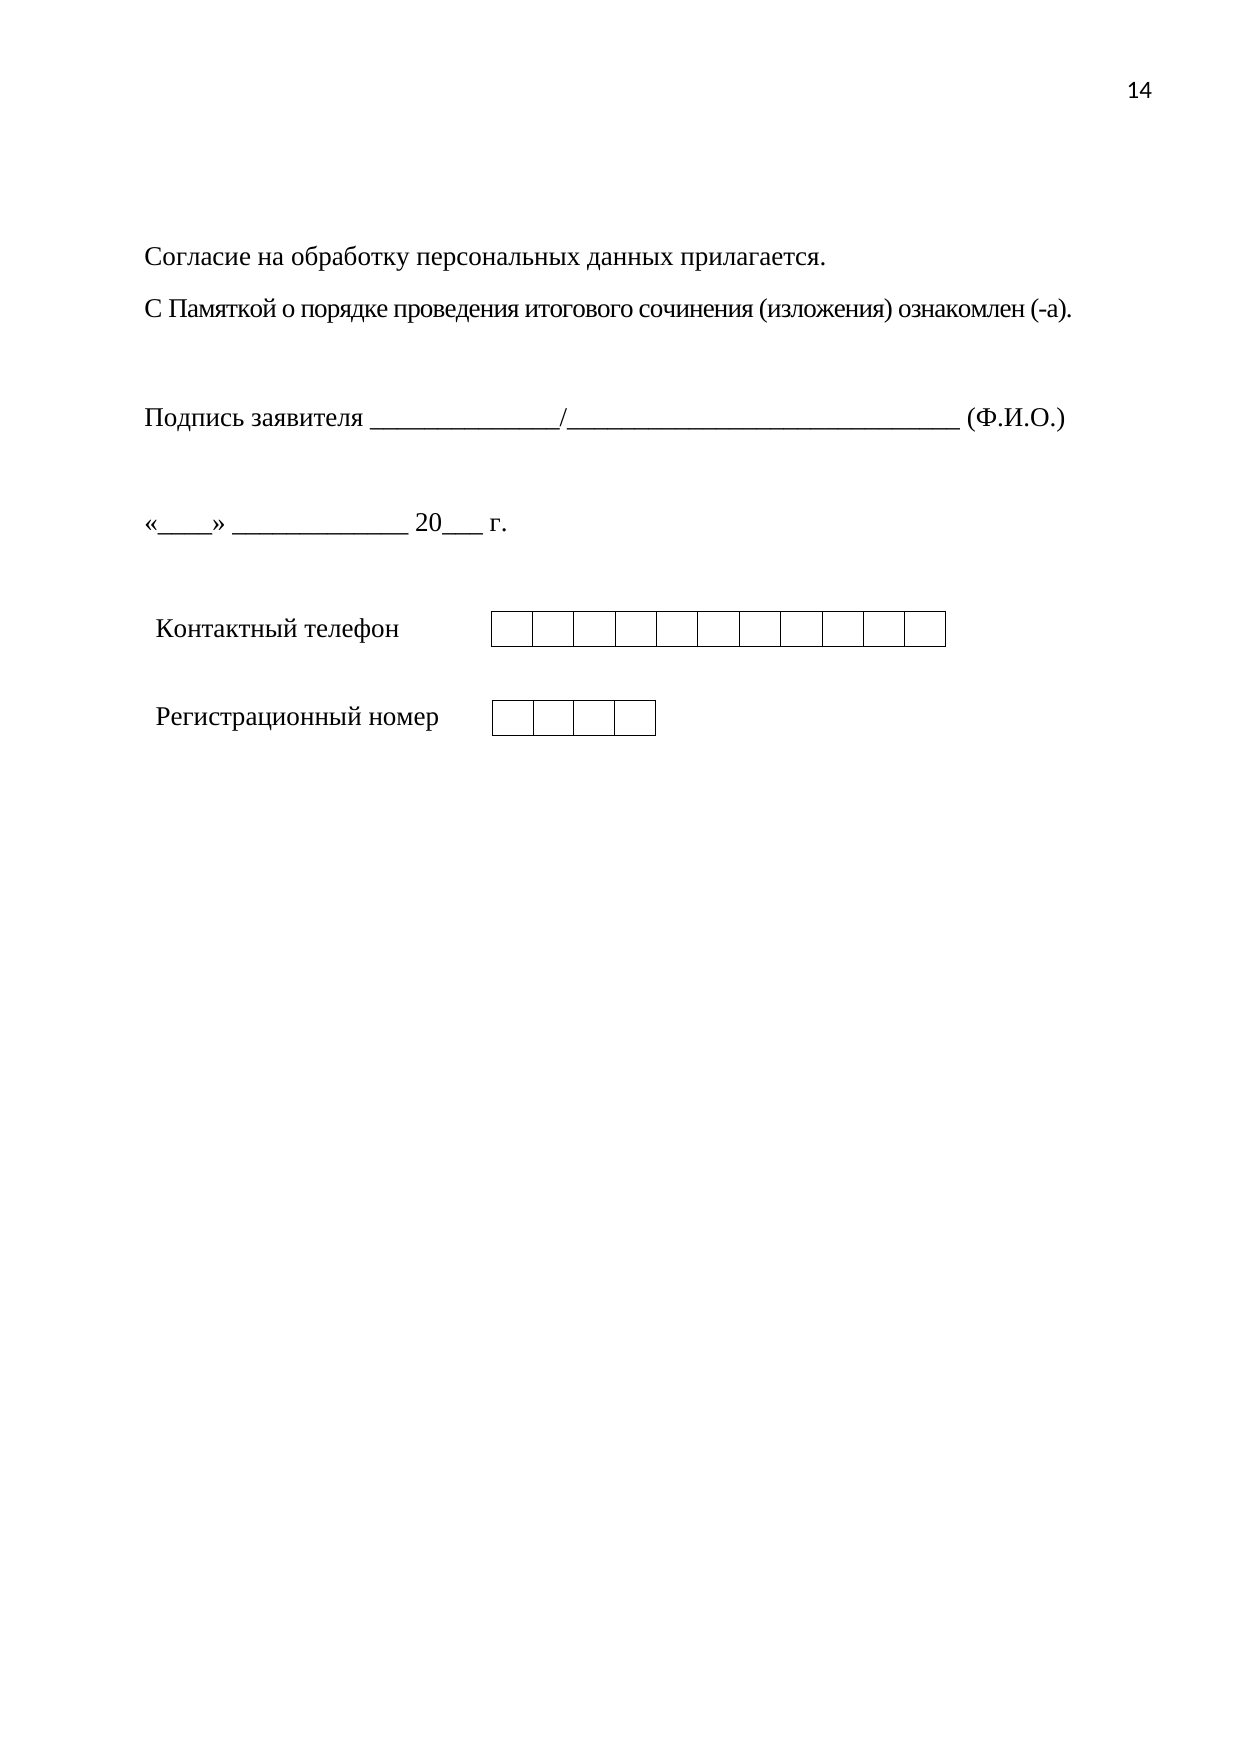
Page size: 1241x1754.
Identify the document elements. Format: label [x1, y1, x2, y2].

table_header [133, 135, 1107, 736]
